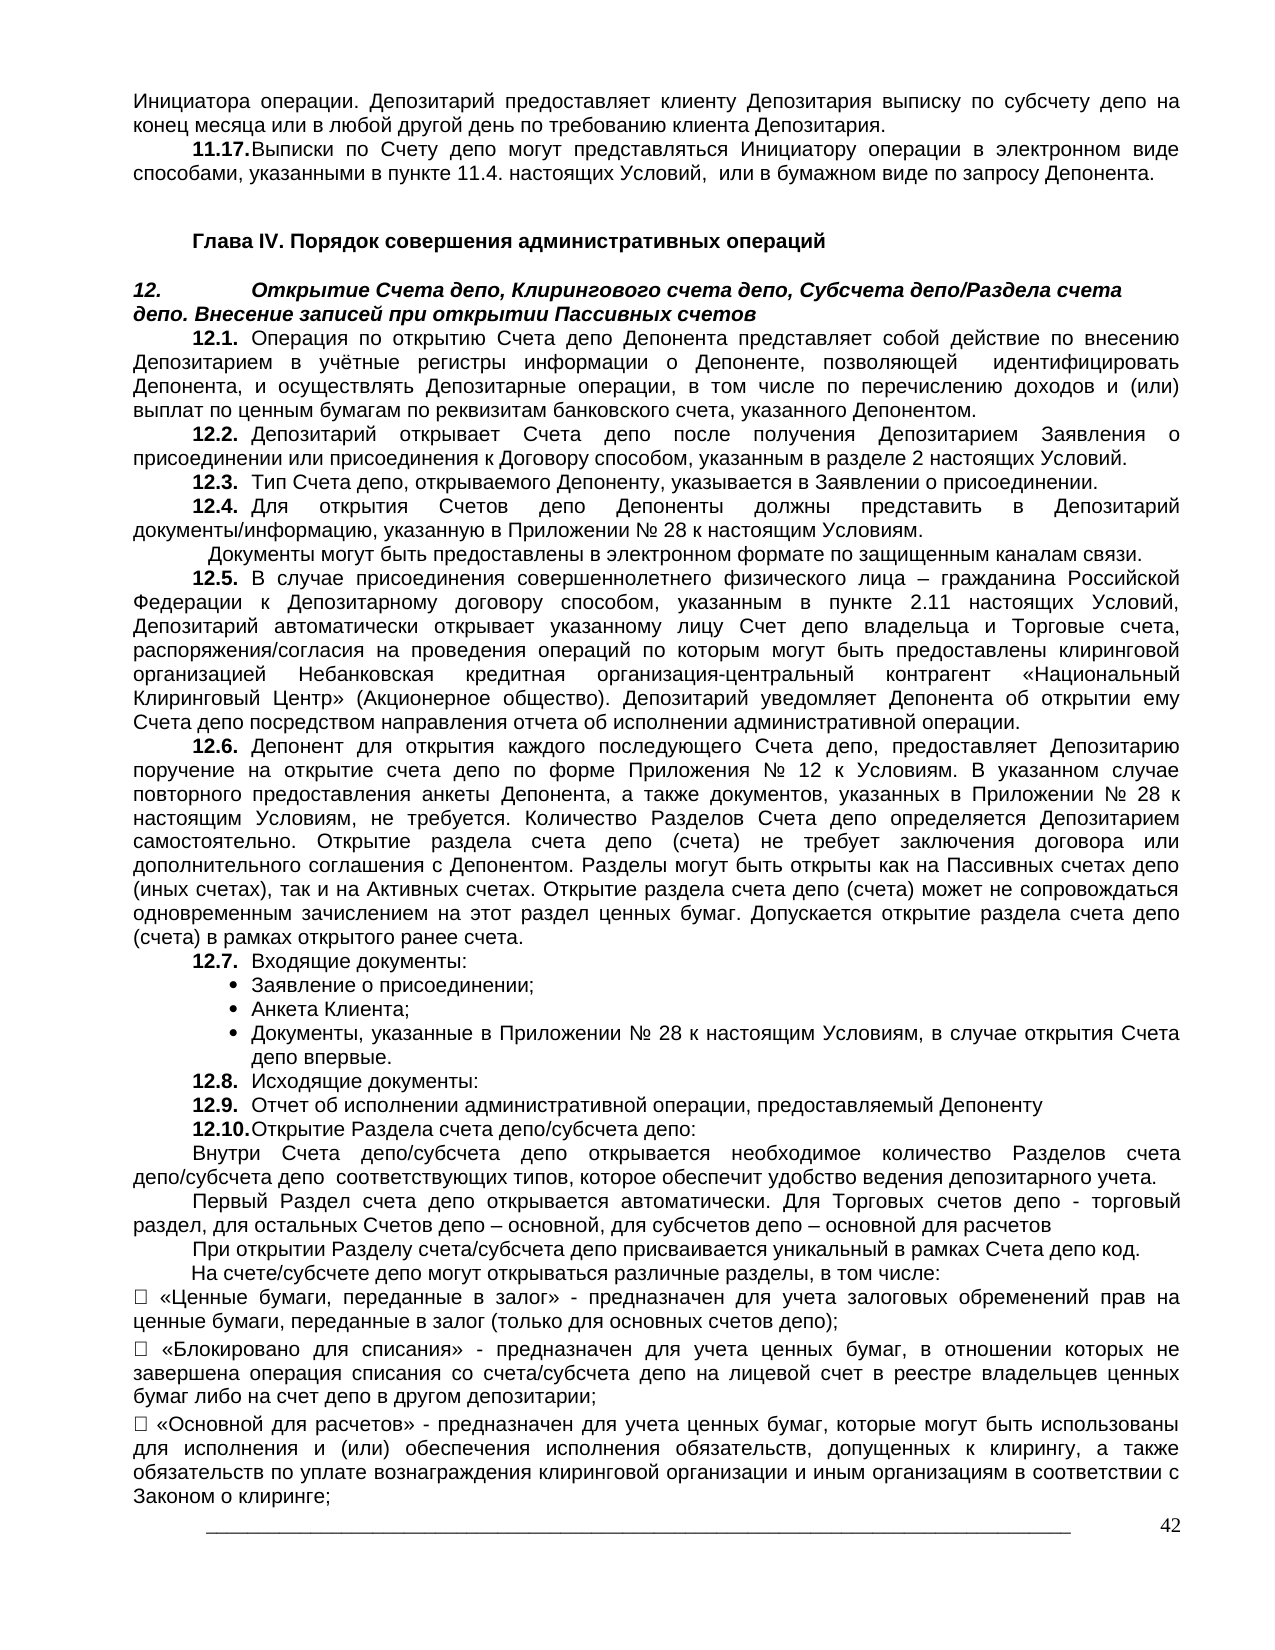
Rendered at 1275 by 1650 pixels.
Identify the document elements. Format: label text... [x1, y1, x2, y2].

text  «Блокировано для списания» - предназначен для учета ценных бумаг, в отношении которых не завершена операция списания со счета/субсчета депо на лицевой счет в реестре владельцев ценных бумаг либо на счет депо в другом депозитарии; [133, 1336, 1181, 1408]
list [133, 89, 1181, 137]
list Тип Счета депо, открываемого Депоненту, указывается в Заявлении о присоединении. [133, 470, 1181, 494]
text Внутри Счета депо/субсчета депо открывается необходимое количество Разделов счета депо/субсчета депо соответствующих типов, которое обеспечит удобство ведения депозитарного учета. [133, 1141, 1181, 1189]
list Анкета Клиента; [229, 997, 1181, 1021]
text На счете/субсчете депо могут открываться различные разделы, в том числе: [133, 1261, 1181, 1285]
subtitle Глава IV. Порядок совершения административных операций [133, 229, 1181, 253]
list Исходящие документы: [133, 1069, 1181, 1093]
list Открытие Раздела счета депо/субсчета депо: [133, 1117, 1181, 1141]
list Документы, указанные в Приложении № 28 к настоящим Условиям, в случае открытия Счета депо впервые. [229, 1021, 1181, 1069]
list Депонент для открытия каждого последующего Счета депо, предоставляет Депозитарию поручение на открытие счета депо по форме Приложения № 12 к Условиям. В указанном случае повторного предоставления анкеты Депонента, а также документов, указанных в Приложении № 28 к настоящим Условиям, не требуется. Количество Разделов Счета депо определяется Депозитарием самостоятельно. Открытие раздела счета депо (счета) не требует заключения договора или дополнительного соглашения с Депонентом. Разделы могут быть открыты как на Пассивных счетах депо (иных счетах), так и на Активных счетах. Открытие раздела счета депо (счета) может не сопровождаться одновременным зачислением на этот раздел ценных бумаг. Допускается открытие раздела счета депо (счета) в рамках открытого ранее счета. [133, 733, 1181, 949]
subtitle Открытие Счета депо, Клирингового счета депо, Субсчета депо/Раздела счета депо. Внесение записей при открытии Пассивных счетов [133, 278, 1181, 326]
list Депозитарий открывает Счета депо после получения Депозитарием Заявления о присоединении или присоединения к Договору способом, указанным в разделе 2 настоящих Условий. [133, 422, 1181, 470]
text Первый Раздел счета депо открывается автоматически. Для Торговых счетов депо - торговый раздел, для остальных Счетов депо – основной, для субсчетов депо – основной для расчетов [133, 1189, 1181, 1237]
list Выписки по Счету депо могут представляться Инициатору операции в электронном виде способами, указанными в пункте 11.4. настоящих Условий, или в бумажном виде по запросу Депонента. [133, 137, 1181, 184]
text  «Ценные бумаги, переданные в залог» - предназначен для учета залоговых обременений прав на ценные бумаги, переданные в залог (только для основных счетов депо); [133, 1285, 1181, 1333]
list Заявление о присоединении; [229, 973, 1181, 997]
list Операция по открытию Счета депо Депонента представляет собой действие по внесению Депозитарием в учётные регистры информации о Депоненте, позволяющей идентифицировать Депонента, и осуществлять Депозитарные операции, в том числе по перечислению доходов и (или) выплат по ценным бумагам по реквизитам банковского счета, указанного Депонентом. [133, 326, 1181, 422]
list Отчет об исполнении административной операции, предоставляемый Депоненту [133, 1093, 1181, 1117]
text  «Основной для расчетов» - предназначен для учета ценных бумаг, которые могут быть использованы для исполнения и (или) обеспечения исполнения обязательств, допущенных к клирингу, а также обязательств по уплате вознаграждения клиринговой организации и иным организациям в соответствии с Законом о клиринге; [133, 1412, 1181, 1508]
list Документы могут быть предоставлены в электронном формате по защищенным каналам связи. [208, 542, 1181, 566]
list Для открытия Счетов депо Депоненты должны представить в Депозитарий документы/информацию, указанную в Приложении № 28 к настоящим Условиям. [133, 494, 1181, 542]
text При открытии Разделу счета/субсчета депо присваивается уникальный в рамках Счета депо код. [133, 1237, 1181, 1261]
list В случае присоединения совершеннолетнего физического лица – гражданина Российской Федерации к Депозитарному договору способом, указанным в пункте 2.11 настоящих Условий, Депозитарий автоматически открывает указанному лицу Счет депо владельца и Торговые счета, распоряжения/согласия на проведения операций по которым могут быть предоставлены клиринговой организацией Небанковская кредитная организация-центральный контрагент «Национальный Клиринговый Центр» (Акционерное общество). Депозитарий уведомляет Депонента об открытии ему Счета депо посредством направления отчета об исполнении административной операции. [133, 566, 1181, 733]
list Входящие документы: [133, 949, 1181, 973]
